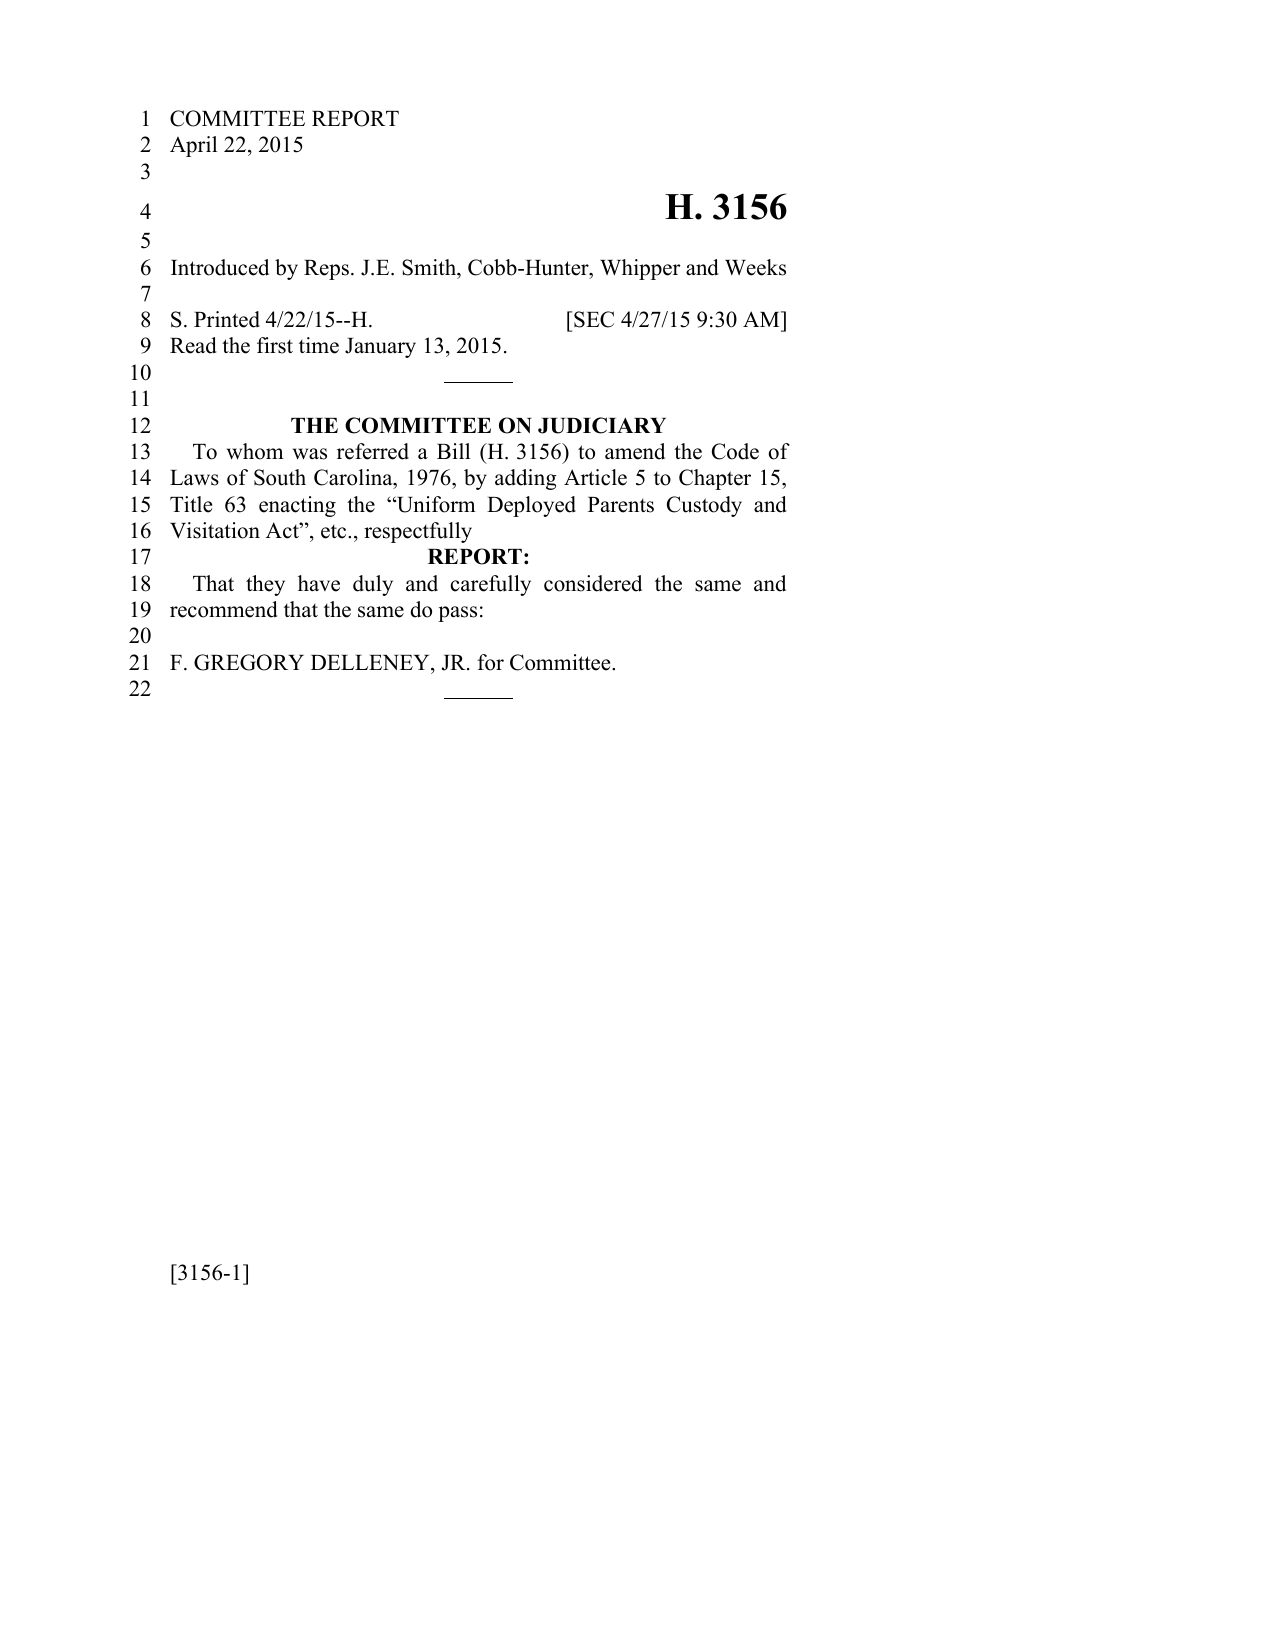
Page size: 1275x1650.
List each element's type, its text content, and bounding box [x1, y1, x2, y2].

text To whom was referred a Bill (H. 3156) to amend the Code of Laws of South Carolina, 1976, by adding Article 5 to Chapter 15, Title 63 enacting the “Uniform Deployed Parents Custody and Visitation Act”, etc., respectfully [169, 438, 787, 543]
text S. Printed 4/22/15--H. [SEC 4/27/15 9:30 AM] [169, 306, 787, 333]
text H. 3156 [169, 184, 787, 227]
text COMMITTEE REPORT [169, 105, 787, 131]
text April 22, 2015 [169, 131, 787, 158]
text F. GREGORY DELLENEY, JR. for Committee. [169, 649, 787, 675]
text Read the first time January 13, 2015. [169, 333, 787, 359]
text That they have duly and carefully considered the same and recommend that the same do pass: [169, 570, 787, 622]
text Introduced by Reps. J.E. Smith, Cobb-Hunter, Whipper and Weeks [169, 253, 787, 280]
text REPORT: [169, 543, 787, 570]
text THE COMMITTEE ON JUDICIARY [169, 412, 787, 438]
